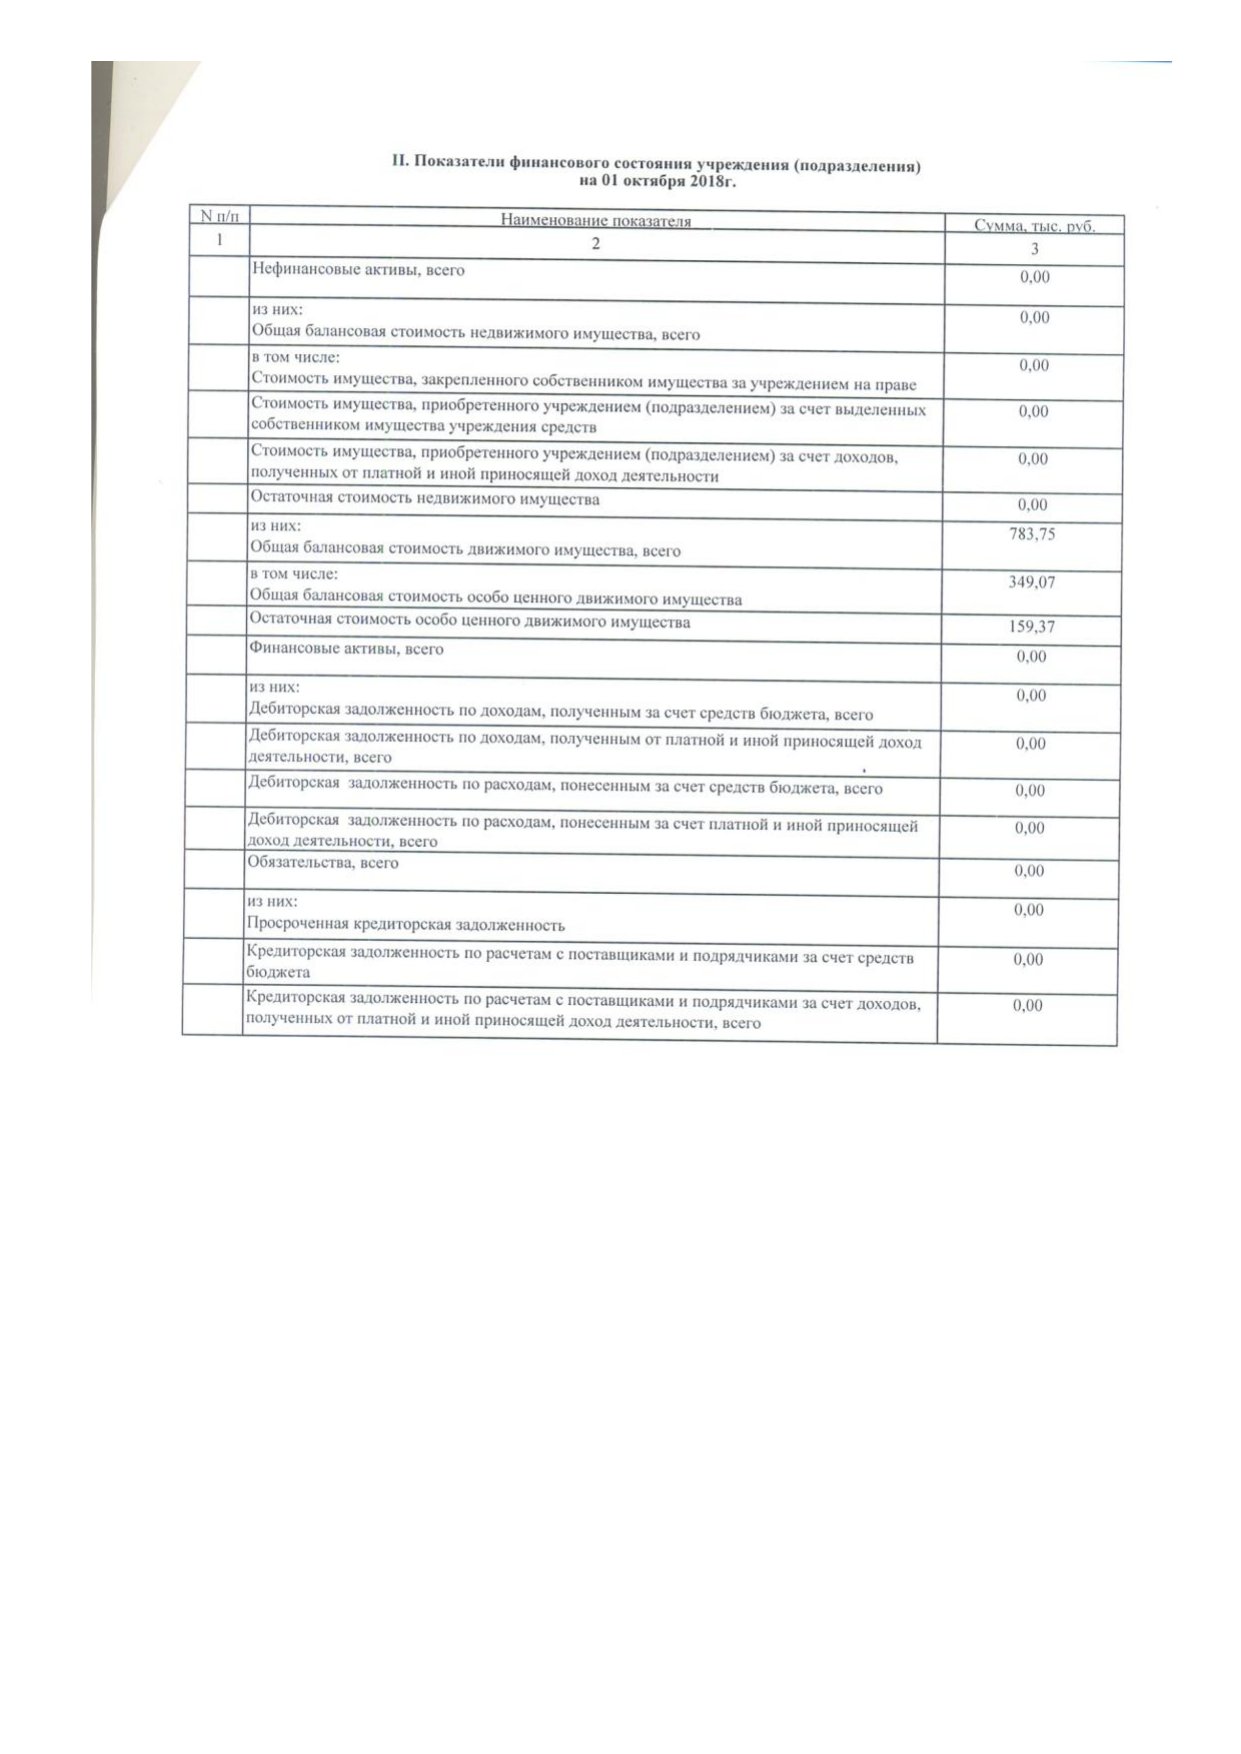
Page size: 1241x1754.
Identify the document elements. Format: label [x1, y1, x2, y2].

picture [91, 61, 1173, 1136]
